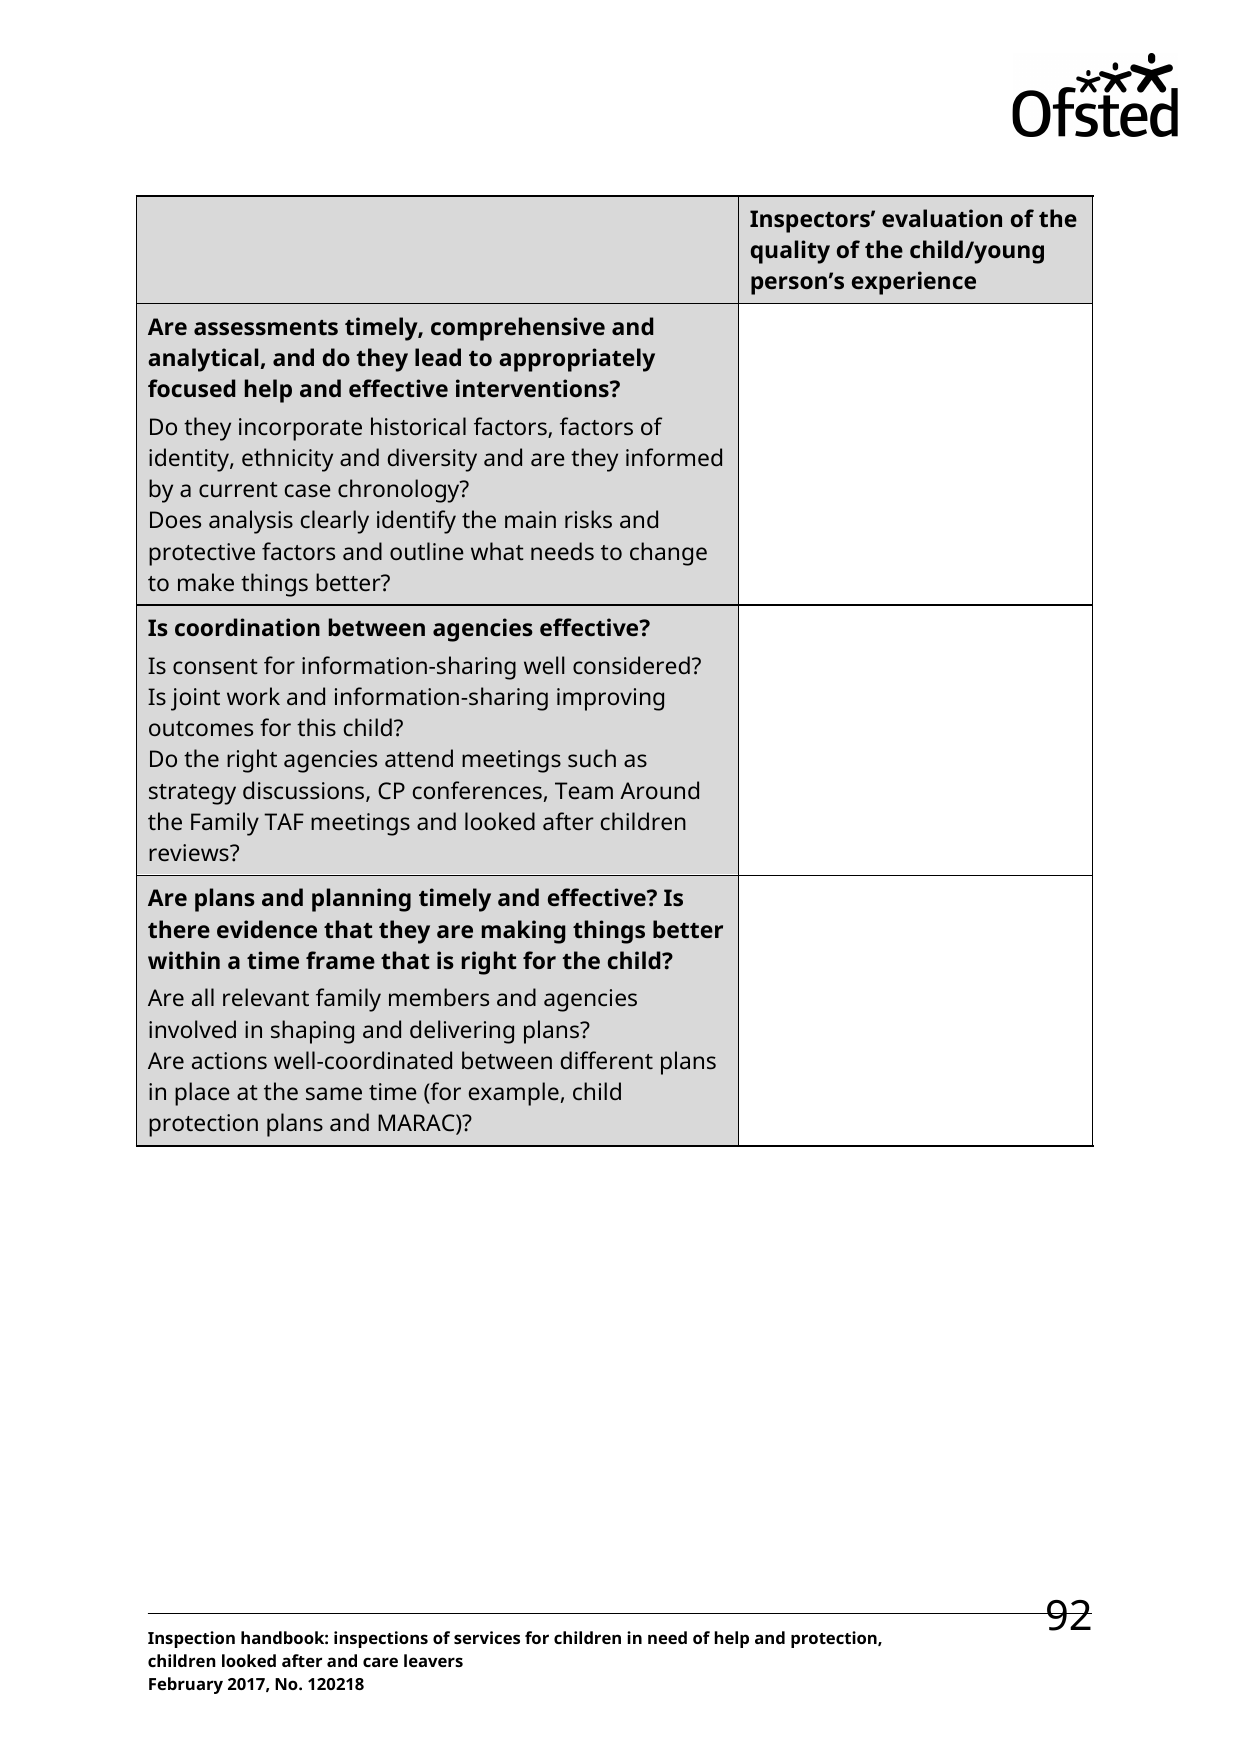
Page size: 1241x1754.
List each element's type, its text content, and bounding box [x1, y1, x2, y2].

table_cell [739, 304, 1092, 604]
table_cell Are plans and planning timely and effective? Is there evidence that they are making things better within a time frame that is right for the child? Are all relevant family members and agencies involved in shaping and delivering plans? Are actions well-coordinated between different plans in place at the same time (for example, child protection plans and MARAC)? [137, 876, 738, 1145]
table_cell Is coordination between agencies effective? Is consent for information-sharing well considered? Is joint work and information-sharing improving outcomes for this child? Do the right agencies attend meetings such as strategy discussions, CP conferences, Team Around the Family TAF meetings and looked after children reviews? [137, 606, 738, 874]
table_header [137, 197, 738, 303]
picture [1012, 53, 1178, 137]
table_cell Are assessments timely, comprehensive and analytical, and do they lead to appropriately focused help and effective interventions? Do they incorporate historical factors, factors of identity, ethnicity and diversity and are they informed by a current case chronology? Does analysis clearly identify the main risks and protective factors and outline what needs to change to make things better? [137, 304, 738, 604]
table_header Inspectors’ evaluation of the quality of the child/young person’s experience [739, 197, 1092, 303]
table_cell [739, 606, 1092, 874]
table_cell [739, 876, 1092, 1145]
